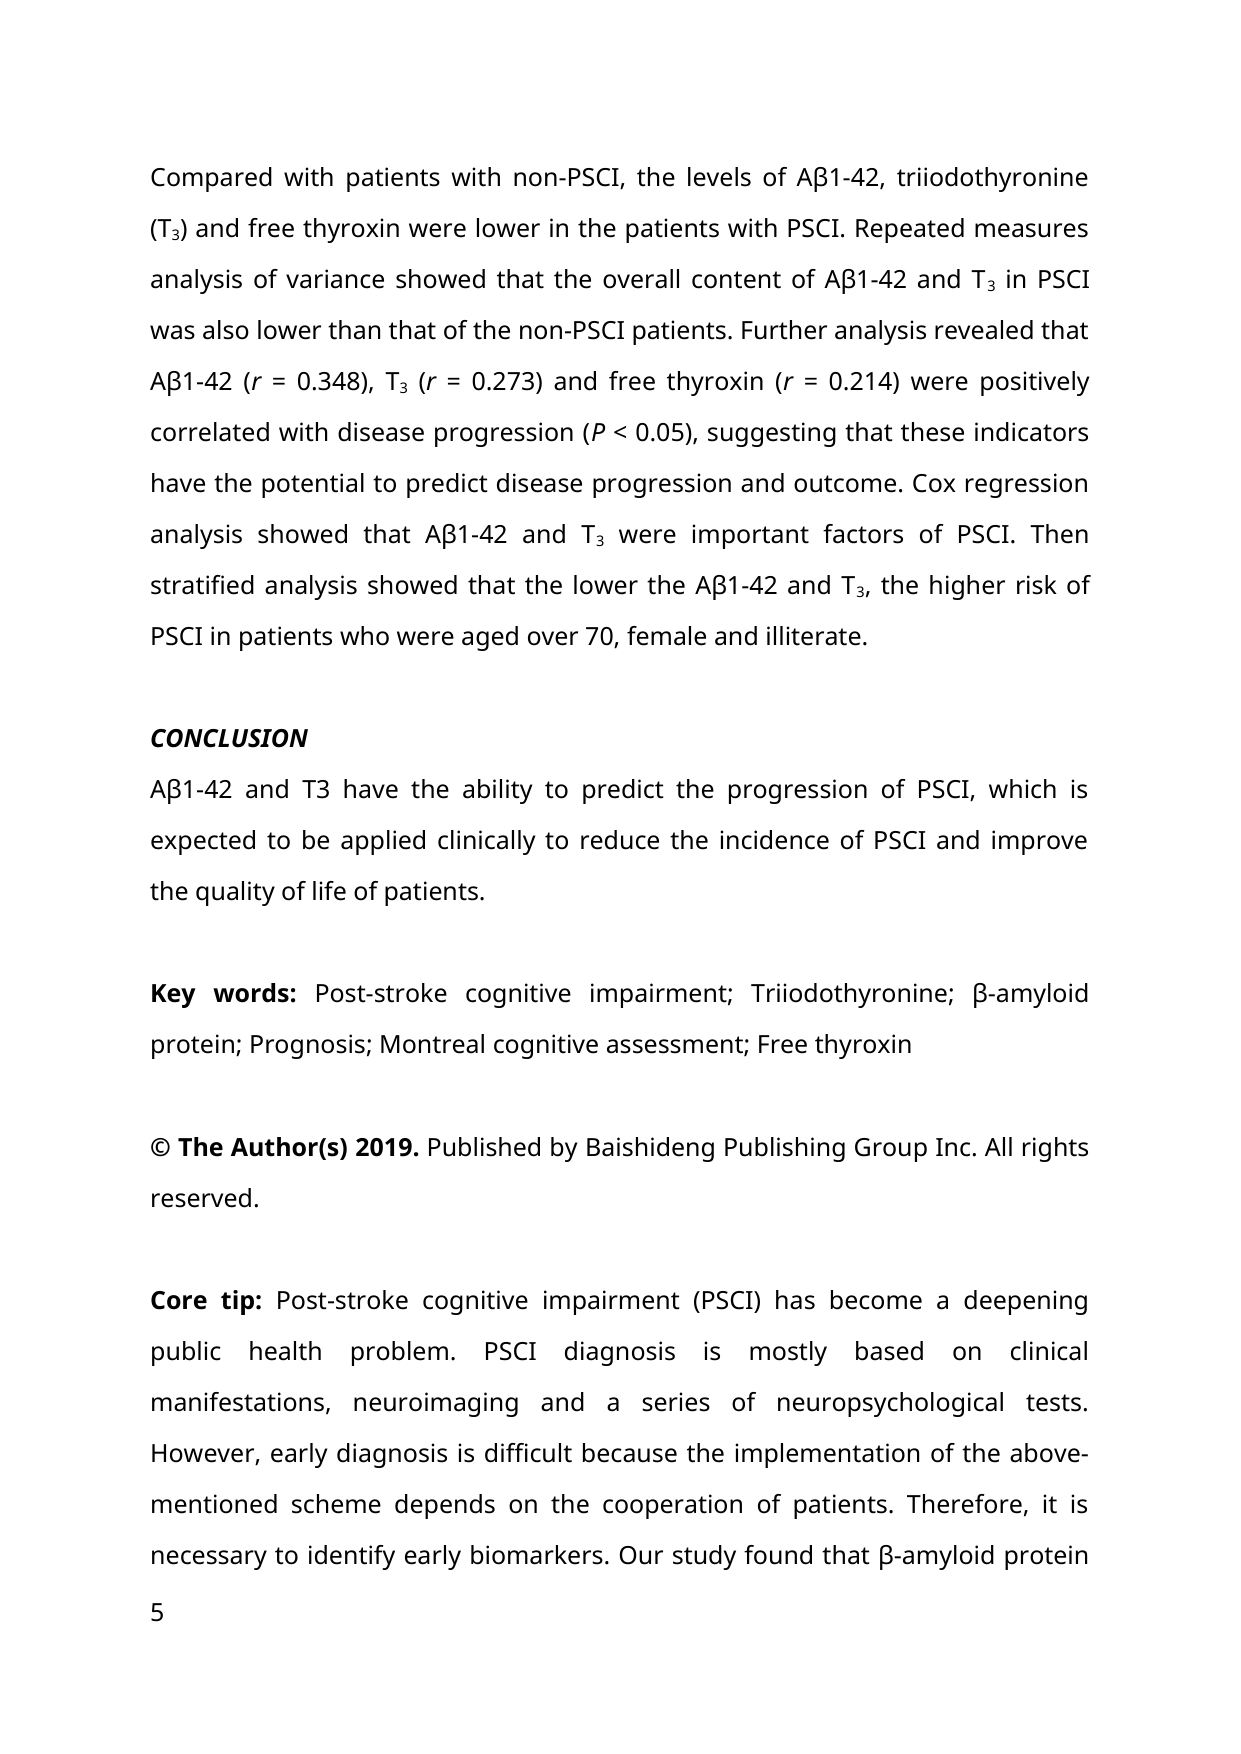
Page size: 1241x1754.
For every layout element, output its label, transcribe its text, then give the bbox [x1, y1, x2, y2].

text Compared with patients with non-PSCI, the levels of Aβ1-42, triiodothyronine (T3) and free thyroxin were lower in the patients with PSCI. Repeated measures analysis of variance showed that the overall content of Aβ1-42 and T3 in PSCI was also lower than that of the non-PSCI patients. Further analysis revealed that Aβ1-42 (r = 0.348), T3 (r = 0.273) and free thyroxin (r = 0.214) were positively correlated with disease progression (P < 0.05), suggesting that these indicators have the potential to predict disease progression and outcome. Cox regression analysis showed that Aβ1-42 and T3 were important factors of PSCI. Then stratified analysis showed that the lower the Aβ1-42 and T3, the higher risk of PSCI in patients who were aged over 70, female and illiterate. [150, 159, 1090, 653]
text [150, 1282, 1090, 1572]
text Key words: Post-stroke cognitive impairment; Triiodothyronine; β-amyloid protein; Prognosis; Montreal cognitive assessment; Free thyroxin [150, 976, 1090, 1061]
text Aβ1-42 and T3 have the ability to predict the progression of PSCI, which is expected to be applied clinically to reduce the incidence of PSCI and improve the quality of life of patients. [150, 772, 1090, 908]
text CONCLUSION [150, 721, 1090, 755]
text © The Author(s) 2019. Published by Baishideng Publishing Group Inc. All rights reserved. [150, 1129, 1090, 1214]
